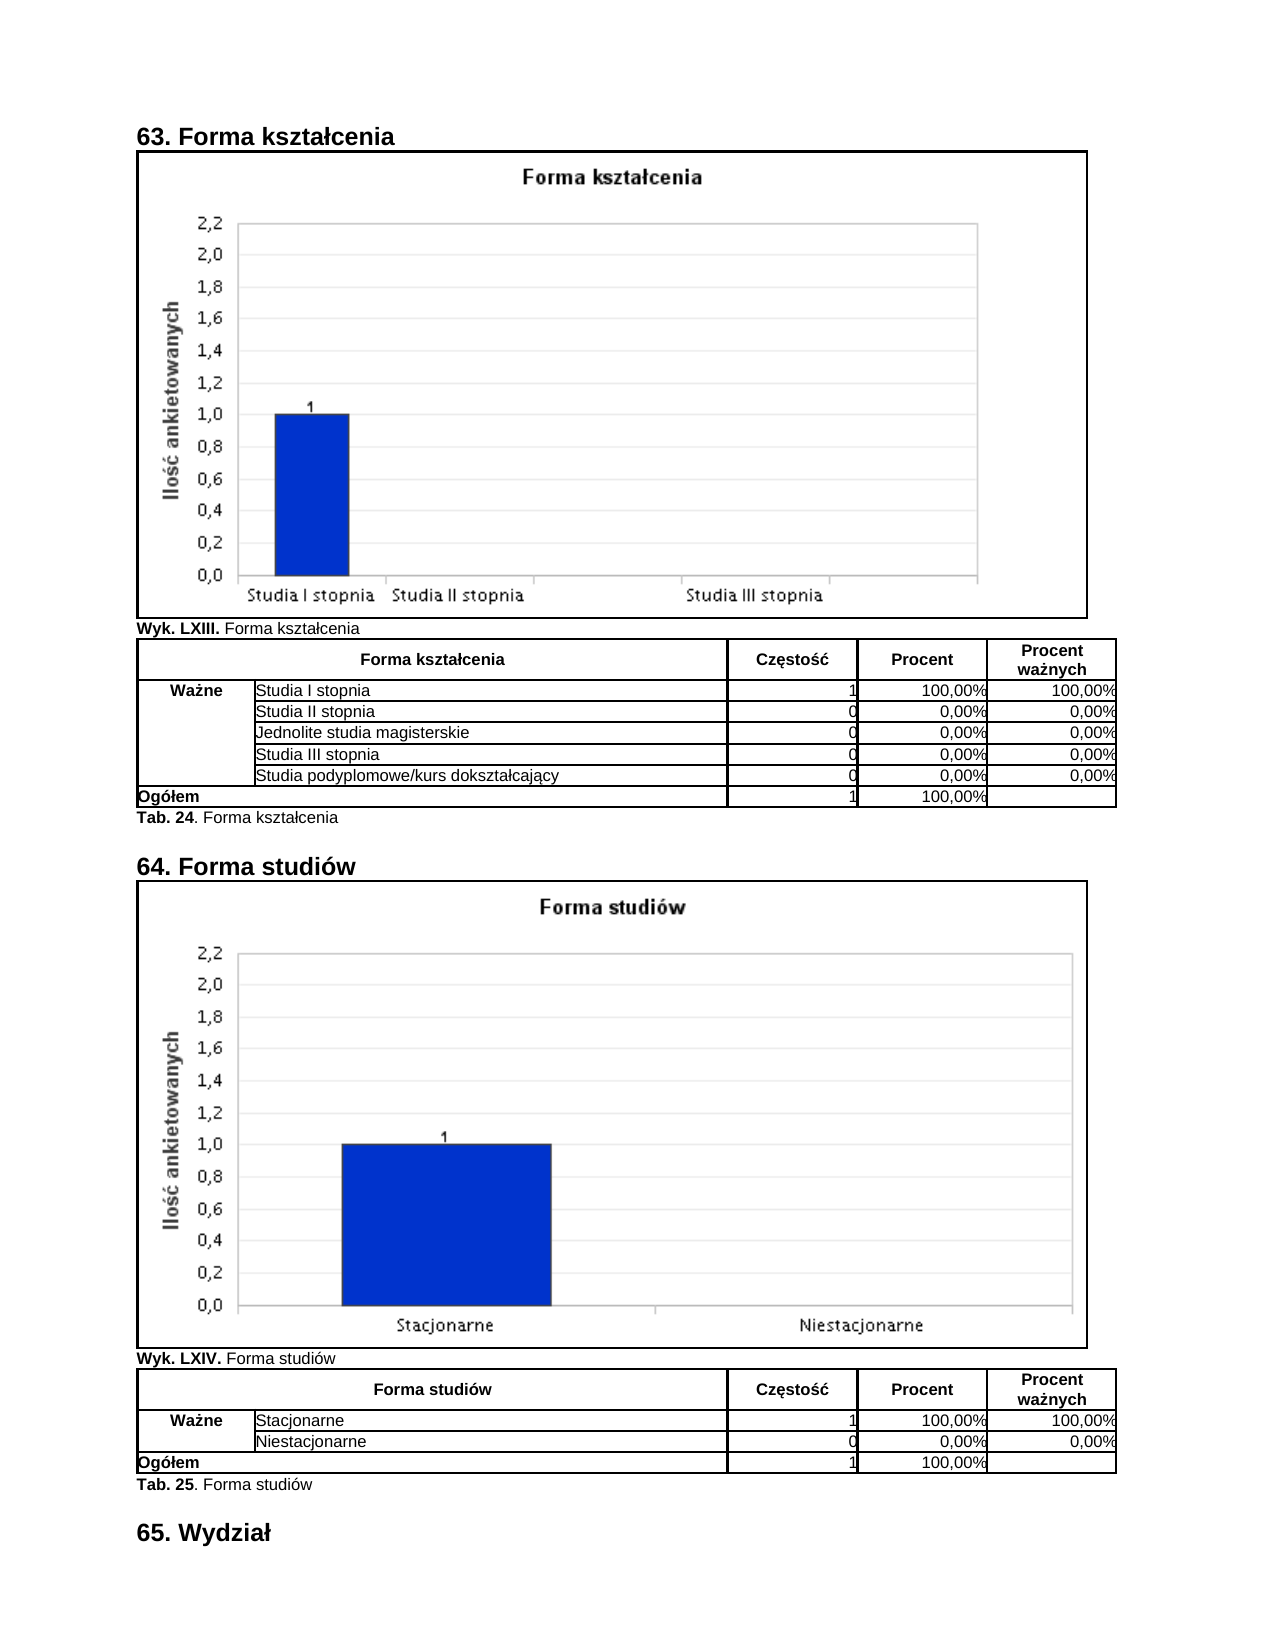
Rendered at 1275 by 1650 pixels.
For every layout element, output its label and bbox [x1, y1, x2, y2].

picture [139, 153, 1086, 617]
table_header [850, 750, 855, 759]
table_header [988, 1411, 1115, 1430]
table_header [859, 723, 986, 743]
table_header [729, 1453, 856, 1472]
table_header [729, 766, 856, 785]
table_header [136, 98, 1116, 638]
table_header [859, 1453, 986, 1472]
table_header [859, 1370, 986, 1409]
table_header [729, 702, 856, 721]
table_header [988, 1432, 1115, 1451]
table_header [988, 640, 1115, 679]
table_header [859, 702, 986, 721]
table_header [136, 828, 1116, 1368]
table_header [859, 1432, 986, 1451]
table_header [256, 1432, 726, 1451]
table_header [136, 808, 1116, 827]
table_header [850, 771, 855, 780]
table_header [859, 766, 986, 785]
table_header [988, 1370, 1115, 1409]
table_header [729, 723, 856, 743]
table_header [859, 787, 986, 806]
table_header [139, 681, 254, 785]
table_header [988, 766, 1115, 785]
table_header [139, 1411, 254, 1451]
table_header [256, 723, 726, 743]
table_header [256, 1411, 726, 1430]
table_header [136, 1474, 1116, 1493]
table_header [729, 681, 856, 700]
table_header [729, 1432, 856, 1451]
table_header [136, 1494, 1116, 1546]
table_header [850, 707, 855, 716]
table_header [256, 681, 726, 700]
table_header [256, 766, 726, 785]
table_header [988, 702, 1115, 721]
table_header [859, 745, 986, 764]
table_header [139, 787, 726, 806]
table_header [729, 745, 856, 764]
table_header [729, 1411, 856, 1430]
table_header [256, 702, 726, 721]
table_header [139, 1370, 726, 1409]
table_header [729, 640, 856, 679]
table_header [859, 1411, 986, 1430]
table_header [139, 640, 726, 679]
table_header [729, 1370, 856, 1409]
table_header [988, 681, 1115, 700]
table_header [139, 1453, 726, 1472]
picture [139, 882, 1086, 1347]
table_header [729, 787, 856, 806]
table_header [988, 745, 1115, 764]
table_header [988, 723, 1115, 743]
table_header [988, 1453, 1115, 1472]
table_header [859, 640, 986, 679]
table_header [988, 787, 1115, 806]
table_header [256, 745, 726, 764]
table_header [859, 681, 986, 700]
